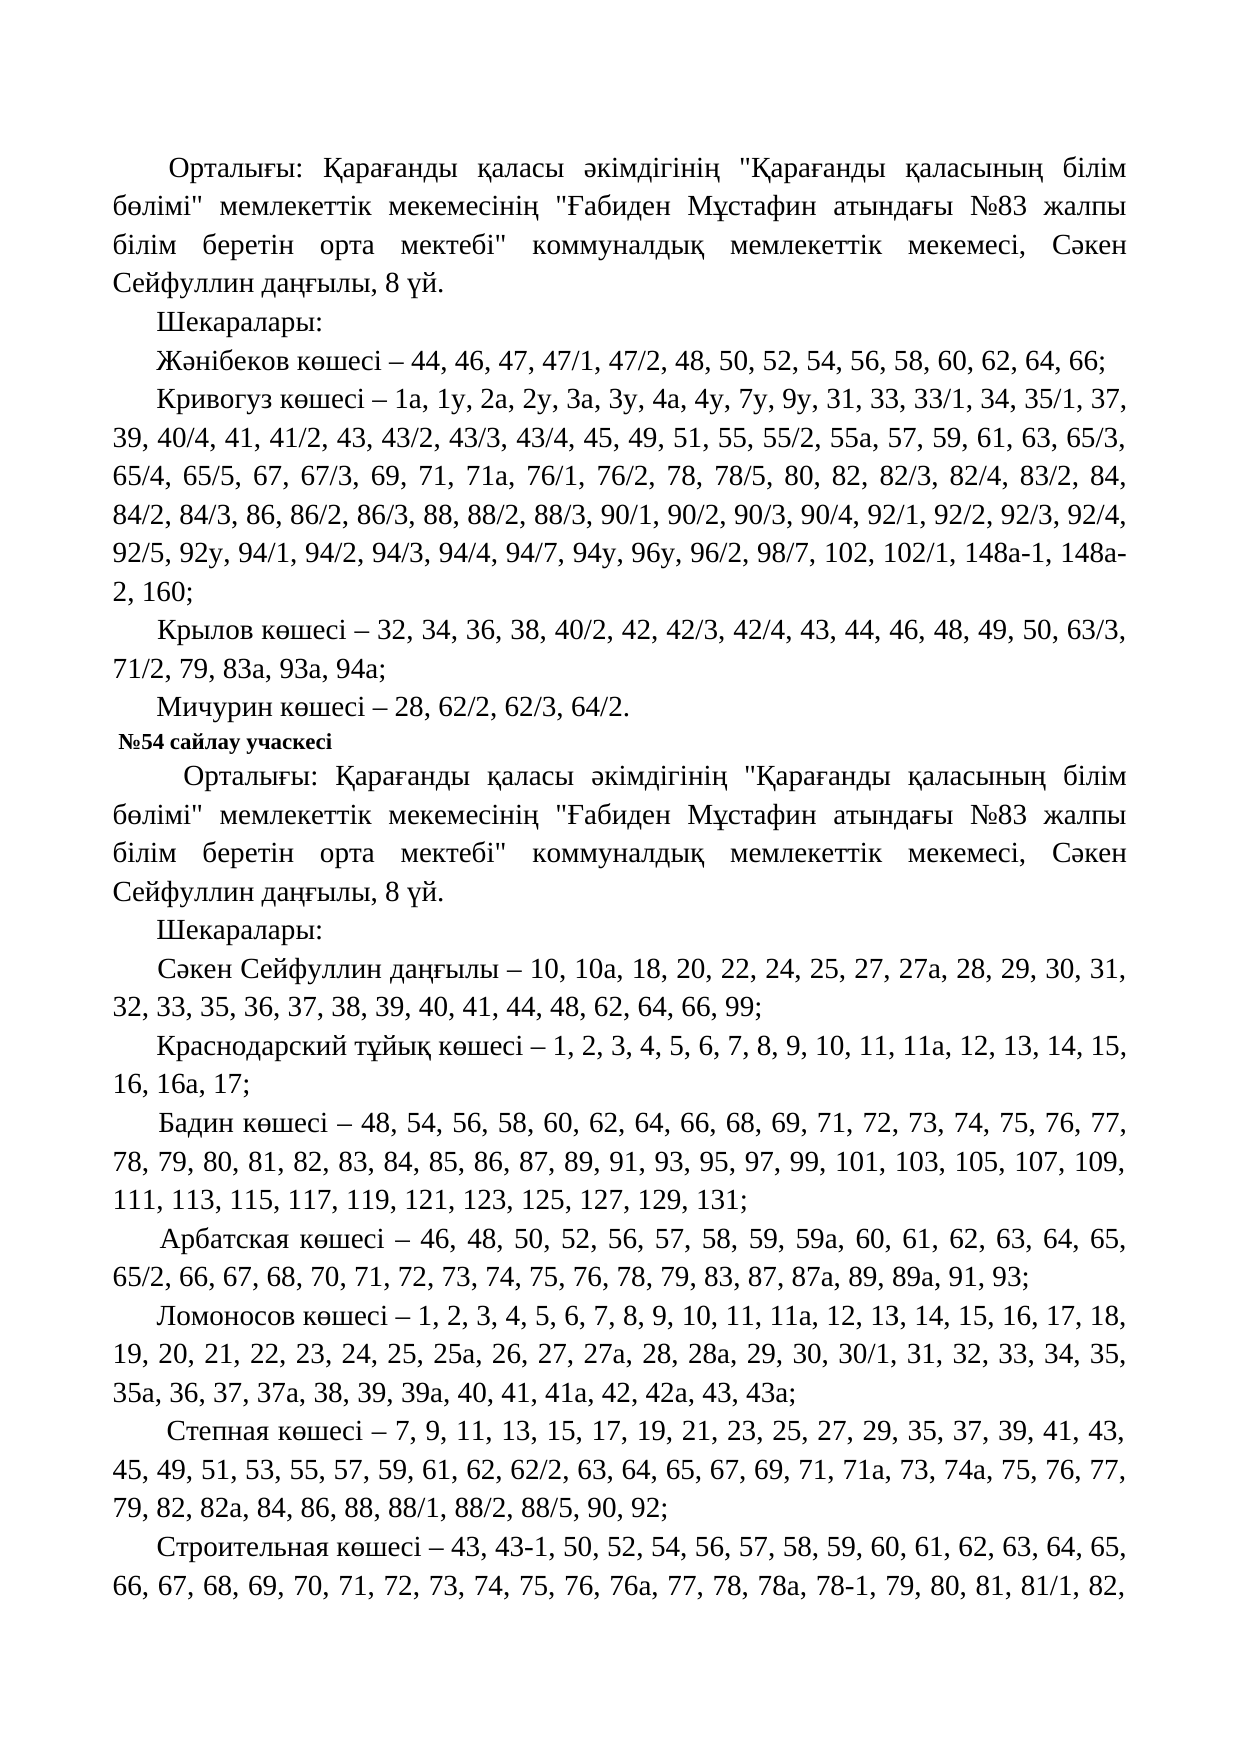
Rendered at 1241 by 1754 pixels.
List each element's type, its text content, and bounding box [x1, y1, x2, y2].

text Степная көшесі – 7, 9, 11, 13, 15, 17, 19, 21, 23, 25, 27, 29, 35, 37, 39, 41, 43, 45, 49, 51, 53, 55, 57, 59, 61, 62, 62/2, 63, 64, 65, 67, 69, 71, 71а, 73, 74а, 75, 76, 77, 79, 82, 82а, 84, 86, 88, 88/1, 88/2, 88/5, 90, 92; [112, 1413, 1128, 1524]
text Крылов көшесі – 32, 34, 36, 38, 40/2, 42, 42/3, 42/4, 43, 44, 46, 48, 49, 50, 63/3, 71/2, 79, 83а, 93а, 94а; [112, 612, 1128, 684]
text Краснодарский тұйық көшесі – 1, 2, 3, 4, 5, 6, 7, 8, 9, 10, 11, 11а, 12, 13, 14, 15, 16, 16а, 17; [112, 1028, 1128, 1100]
text №54 сайлау учаскесі [112, 728, 1128, 754]
text Орталығы: Қарағанды қаласы әкімдігінің "Қарағанды қаласының білім бөлімі" мемлекеттік мекемесінің "Ғабиден Мұстафин атындағы №83 жалпы білім беретін орта мектебі" коммуналдық мемлекеттік мекемесі, Сәкен Сейфуллин даңғылы, 8 үй. [112, 150, 1128, 299]
text Сәкен Сейфуллин даңғылы – 10, 10а, 18, 20, 22, 24, 25, 27, 27а, 28, 29, 30, 31, 32, 33, 35, 36, 37, 38, 39, 40, 41, 44, 48, 62, 64, 66, 99; [112, 951, 1128, 1023]
text Жәнібеков көшесі – 44, 46, 47, 47/1, 47/2, 48, 50, 52, 54, 56, 58, 60, 62, 64, 66; [112, 343, 1128, 376]
text Бадин көшесі – 48, 54, 56, 58, 60, 62, 64, 66, 68, 69, 71, 72, 73, 74, 75, 76, 77, 78, 79, 80, 81, 82, 83, 84, 85, 86, 87, 89, 91, 93, 95, 97, 99, 101, 103, 105, 107, 109, 111, 113, 115, 117, 119, 121, 123, 125, 127, 129, 131; [112, 1105, 1128, 1216]
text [112, 1529, 1128, 1601]
text Арбатская көшесі – 46, 48, 50, 52, 56, 57, 58, 59, 59а, 60, 61, 62, 63, 64, 65, 65/2, 66, 67, 68, 70, 71, 72, 73, 74, 75, 76, 78, 79, 83, 87, 87а, 89, 89а, 91, 93; [112, 1221, 1128, 1293]
text Кривогуз көшесі – 1а, 1у, 2а, 2у, 3а, 3у, 4а, 4у, 7у, 9у, 31, 33, 33/1, 34, 35/1, 37, 39, 40/4, 41, 41/2, 43, 43/2, 43/3, 43/4, 45, 49, 51, 55, 55/2, 55а, 57, 59, 61, 63, 65/3, 65/4, 65/5, 67, 67/3, 69, 71, 71а, 76/1, 76/2, 78, 78/5, 80, 82, 82/3, 82/4, 83/2, 84, 84/2, 84/3, 86, 86/2, 86/3, 88, 88/2, 88/3, 90/1, 90/2, 90/3, 90/4, 92/1, 92/2, 92/3, 92/4, 92/5, 92у, 94/1, 94/2, 94/3, 94/4, 94/7, 94у, 96у, 96/2, 98/7, 102, 102/1, 148а-1, 148а-2, 160; [112, 381, 1128, 607]
text Мичурин көшесі – 28, 62/2, 62/3, 64/2. [112, 689, 1128, 723]
text Орталығы: Қарағанды қаласы әкімдігінің "Қарағанды қаласының білім бөлімі" мемлекеттік мекемесінің "Ғабиден Мұстафин атындағы №83 жалпы білім беретін орта мектебі" коммуналдық мемлекеттік мекемесі, Сәкен Сейфуллин даңғылы, 8 үй. [112, 758, 1128, 907]
text Шекаралары: [112, 304, 1128, 338]
text Ломоносов көшесі – 1, 2, 3, 4, 5, 6, 7, 8, 9, 10, 11, 11а, 12, 1З, 14, 15, 16, 17, 18, 19, 20, 21, 22, 23, 24, 25, 25а, 26, 27, 27а, 28, 28а, 29, 30, 30/1, 31, 32, 33, 34, 35, 35а, 36, 37, 37а, 38, 39, 39а, 40, 41, 41а, 42, 42а, 43, 43а; [112, 1298, 1128, 1408]
text Шекаралары: [112, 912, 1128, 946]
